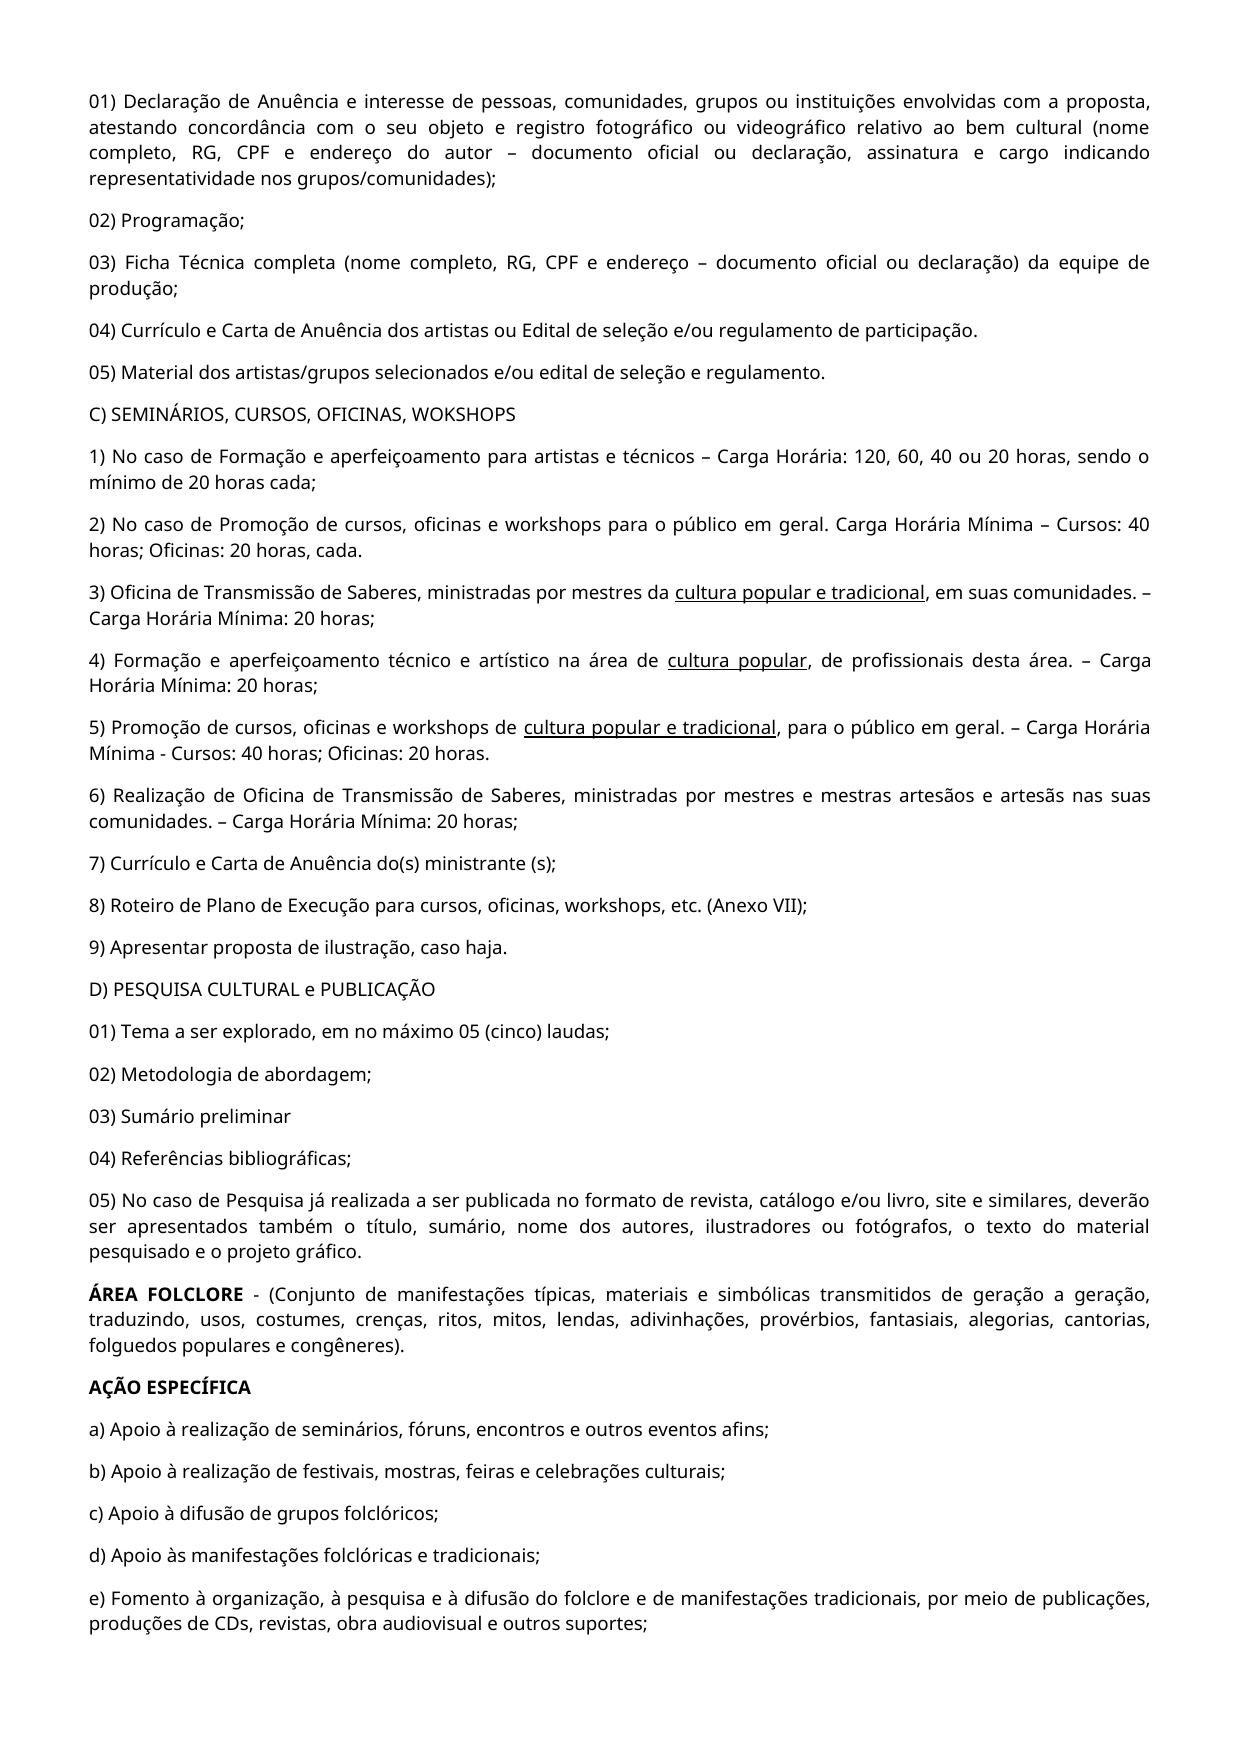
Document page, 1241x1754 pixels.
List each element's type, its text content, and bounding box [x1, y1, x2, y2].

text 01) Declaração de Anuência e interesse de pessoas, comunidades, grupos ou instituições envolvidas com a proposta, atestando concordância com o seu objeto e registro fotográfico ou videográfico relativo ao bem cultural (nome completo, RG, CPF e endereço do autor – documento oficial ou declaração, assinatura e cargo indicando representatividade nos grupos/comunidades); [89, 89, 1152, 191]
text 02) Programação; [89, 207, 1152, 233]
text ÁREA FOLCLORE - (Conjunto de manifestações típicas, materiais e simbólicas transmitidos de geração a geração, traduzindo, usos, costumes, crenças, ritos, mitos, lendas, adivinhações, provérbios, fantasiais, alegorias, cantorias, folguedos populares e congêneres). [89, 1281, 1152, 1357]
text 03) Sumário preliminar [89, 1103, 1152, 1129]
text 05) Material dos artistas/grupos selecionados e/ou edital de seleção e regulamento. [89, 359, 1152, 385]
text 2) No caso de Promoção de cursos, oficinas e workshops para o público em geral. Carga Horária Mínima – Cursos: 40 horas; Oficinas: 20 horas, cada. [89, 512, 1152, 563]
text 01) Tema a ser explorado, em no máximo 05 (cinco) laudas; [89, 1019, 1152, 1044]
text 04) Referências bibliográficas; [89, 1145, 1152, 1171]
text 02) Metodologia de abordagem; [89, 1061, 1152, 1087]
text d) Apoio às manifestações folclóricas e tradicionais; [89, 1543, 1152, 1568]
text 5) Promoção de cursos, oficinas e workshops de cultura popular e tradicional, para o público em geral. – Carga Horária Mínima - Cursos: 40 horas; Oficinas: 20 horas. [89, 715, 1152, 766]
text c) Apoio à difusão de grupos folclóricos; [89, 1501, 1152, 1526]
text 3) Oficina de Transmissão de Saberes, ministradas por mestres da cultura popular e tradicional, em suas comunidades. – Carga Horária Mínima: 20 horas; [89, 579, 1152, 630]
text 04) Currículo e Carta de Anuência dos artistas ou Edital de seleção e/ou regulamento de participação. [89, 317, 1152, 343]
text 4) Formação e aperfeiçoamento técnico e artístico na área de cultura popular, de profissionais desta área. – Carga Horária Mínima: 20 horas; [89, 647, 1152, 698]
text 03) Ficha Técnica completa (nome completo, RG, CPF e endereço – documento oficial ou declaração) da equipe de produção; [89, 249, 1152, 301]
text C) SEMINÁRIOS, CURSOS, OFICINAS, WOKSHOPS [89, 402, 1152, 427]
text AÇÃO ESPECÍFICA [89, 1374, 1152, 1399]
text 8) Roteiro de Plano de Execução para cursos, oficinas, workshops, etc. (Anexo VII); [89, 892, 1152, 918]
text 6) Realização de Oficina de Transmissão de Saberes, ministradas por mestres e mestras artesãos e artesãs nas suas comunidades. – Carga Horária Mínima: 20 horas; [89, 782, 1152, 833]
text 7) Currículo e Carta de Anuência do(s) ministrante (s); [89, 850, 1152, 876]
text 1) No caso de Formação e aperfeiçoamento para artistas e técnicos – Carga Horária: 120, 60, 40 ou 20 horas, sendo o mínimo de 20 horas cada; [89, 444, 1152, 495]
text 9) Apresentar proposta de ilustração, caso haja. [89, 934, 1152, 960]
text e) Fomento à organização, à pesquisa e à difusão do folclore e de manifestações tradicionais, por meio de publicações, produções de CDs, revistas, obra audiovisual e outros suportes; [89, 1585, 1152, 1636]
text a) Apoio à realização de seminários, fóruns, encontros e outros eventos afins; [89, 1416, 1152, 1442]
text 05) No caso de Pesquisa já realizada a ser publicada no formato de revista, catálogo e/ou livro, site e similares, deverão ser apresentados também o título, sumário, nome dos autores, ilustradores ou fotógrafos, o texto do material pesquisado e o projeto gráfico. [89, 1188, 1152, 1264]
text b) Apoio à realização de festivais, mostras, feiras e celebrações culturais; [89, 1458, 1152, 1484]
text D) PESQUISA CULTURAL e PUBLICAÇÃO [89, 977, 1152, 1002]
